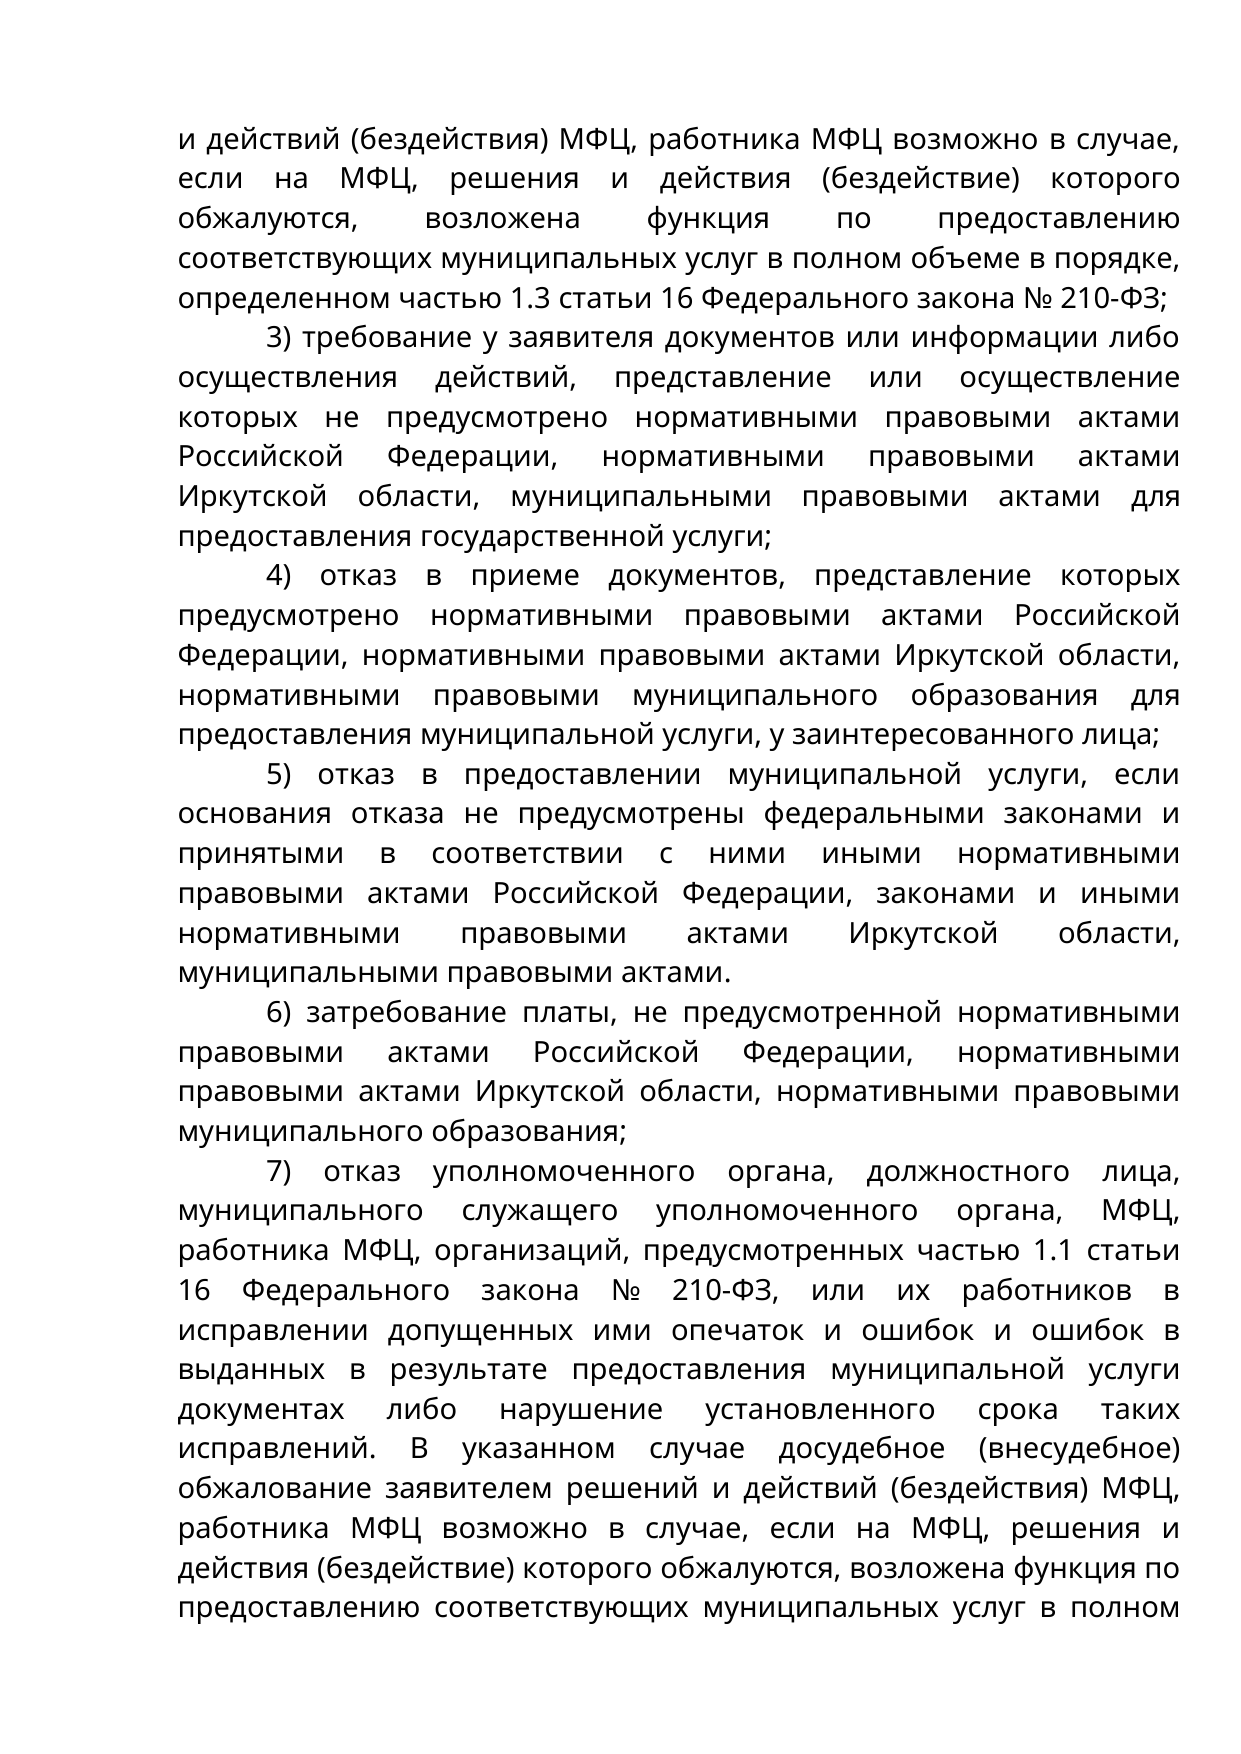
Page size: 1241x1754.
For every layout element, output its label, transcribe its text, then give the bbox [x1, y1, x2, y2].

text 5) отказ в предоставлении муниципальной услуги, если основания отказа не предусмотрены федеральными законами и принятыми в соответствии с ними иными нормативными правовыми актами Российской Федерации, законами и иными нормативными правовыми актами Иркутской области, муниципальными правовыми актами. [177, 753, 1181, 991]
text 6) затребование платы, не предусмотренной нормативными правовыми актами Российской Федерации, нормативными правовыми актами Иркутской области, нормативными правовыми муниципального образования; [177, 991, 1181, 1150]
text 3) требование у заявителя документов или информации либо осуществления действий, представление или осуществление которых не предусмотрено нормативными правовыми актами Российской Федерации, нормативными правовыми актами Иркутской области, муниципальными правовыми актами для предоставления государственной услуги; [177, 317, 1181, 555]
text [177, 1150, 1181, 1626]
text 4) отказ в приеме документов, представление которых предусмотрено нормативными правовыми актами Российской Федерации, нормативными правовыми актами Иркутской области, нормативными правовыми муниципального образования для предоставления муниципальной услуги, у заинтересованного лица; [177, 555, 1181, 753]
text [177, 118, 1181, 317]
